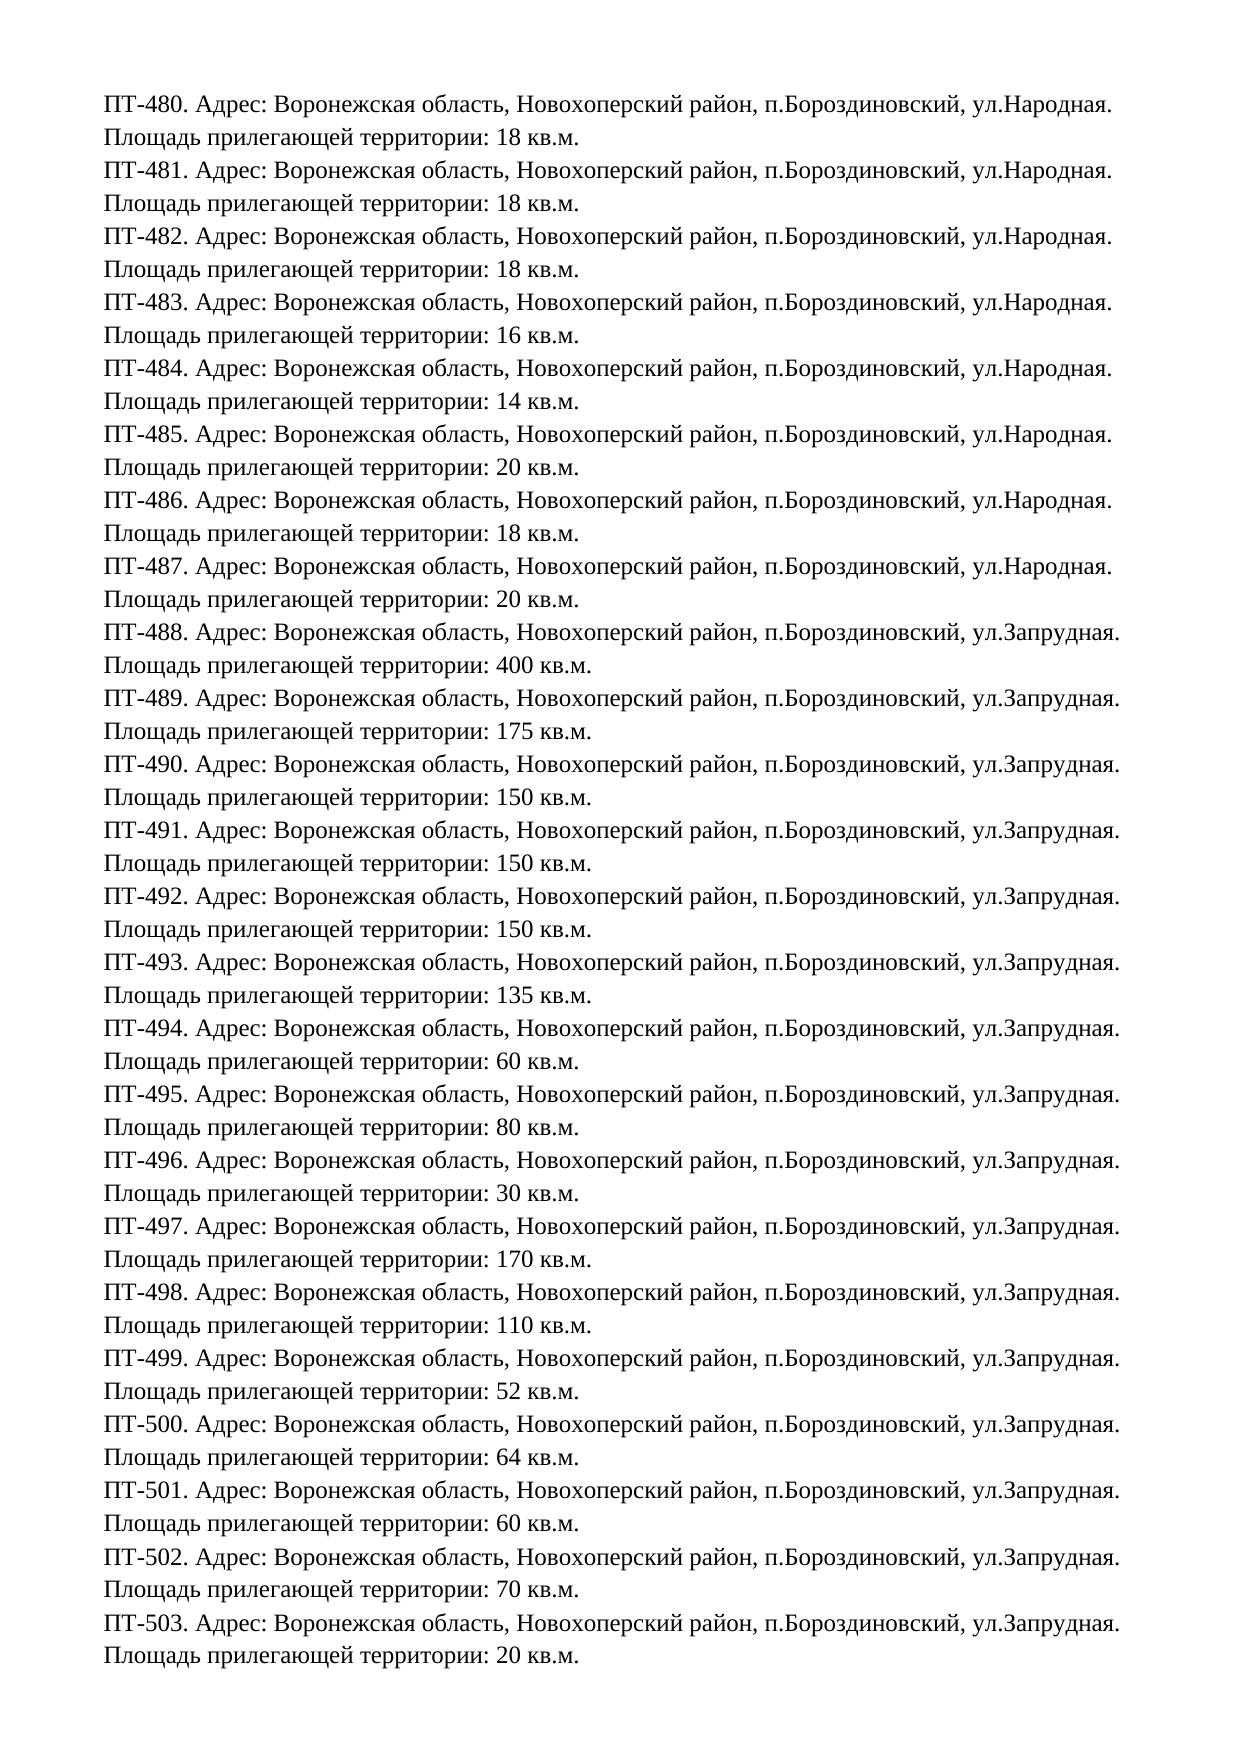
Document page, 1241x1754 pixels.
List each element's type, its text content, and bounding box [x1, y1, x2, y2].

text ПТ-498. Адрес: Воронежская область, Новохоперский район, п.Бороздиновский, ул.Запрудная. Площадь прилегающей территории: 110 кв.м. [103, 1277, 1152, 1339]
text ПТ-496. Адрес: Воронежская область, Новохоперский район, п.Бороздиновский, ул.Запрудная. Площадь прилегающей территории: 30 кв.м. [103, 1145, 1152, 1207]
text ПТ-489. Адрес: Воронежская область, Новохоперский район, п.Бороздиновский, ул.Запрудная. Площадь прилегающей территории: 175 кв.м. [103, 683, 1152, 745]
text ПТ-486. Адрес: Воронежская область, Новохоперский район, п.Бороздиновский, ул.Народная. Площадь прилегающей территории: 18 кв.м. [103, 485, 1152, 547]
text ПТ-497. Адрес: Воронежская область, Новохоперский район, п.Бороздиновский, ул.Запрудная. Площадь прилегающей территории: 170 кв.м. [103, 1211, 1152, 1273]
text ПТ-481. Адрес: Воронежская область, Новохоперский район, п.Бороздиновский, ул.Народная. Площадь прилегающей территории: 18 кв.м. [103, 155, 1152, 216]
text ПТ-487. Адрес: Воронежская область, Новохоперский район, п.Бороздиновский, ул.Народная. Площадь прилегающей территории: 20 кв.м. [103, 551, 1152, 613]
text ПТ-483. Адрес: Воронежская область, Новохоперский район, п.Бороздиновский, ул.Народная. Площадь прилегающей территории: 16 кв.м. [103, 287, 1152, 348]
text ПТ-490. Адрес: Воронежская область, Новохоперский район, п.Бороздиновский, ул.Запрудная. Площадь прилегающей территории: 150 кв.м. [103, 749, 1152, 811]
text ПТ-488. Адрес: Воронежская область, Новохоперский район, п.Бороздиновский, ул.Запрудная. Площадь прилегающей территории: 400 кв.м. [103, 617, 1152, 679]
text ПТ-485. Адрес: Воронежская область, Новохоперский район, п.Бороздиновский, ул.Народная. Площадь прилегающей территории: 20 кв.м. [103, 419, 1152, 481]
text ПТ-492. Адрес: Воронежская область, Новохоперский район, п.Бороздиновский, ул.Запрудная. Площадь прилегающей территории: 150 кв.м. [103, 881, 1152, 943]
text ПТ-500. Адрес: Воронежская область, Новохоперский район, п.Бороздиновский, ул.Запрудная. Площадь прилегающей территории: 64 кв.м. [103, 1409, 1152, 1471]
text ПТ-502. Адрес: Воронежская область, Новохоперский район, п.Бороздиновский, ул.Запрудная. Площадь прилегающей территории: 70 кв.м. [103, 1542, 1152, 1603]
text ПТ-482. Адрес: Воронежская область, Новохоперский район, п.Бороздиновский, ул.Народная. Площадь прилегающей территории: 18 кв.м. [103, 221, 1152, 282]
text ПТ-501. Адрес: Воронежская область, Новохоперский район, п.Бороздиновский, ул.Запрудная. Площадь прилегающей территории: 60 кв.м. [103, 1476, 1152, 1537]
text ПТ-480. Адрес: Воронежская область, Новохоперский район, п.Бороздиновский, ул.Народная. Площадь прилегающей территории: 18 кв.м. [103, 89, 1152, 150]
text ПТ-499. Адрес: Воронежская область, Новохоперский район, п.Бороздиновский, ул.Запрудная. Площадь прилегающей территории: 52 кв.м. [103, 1343, 1152, 1405]
text ПТ-491. Адрес: Воронежская область, Новохоперский район, п.Бороздиновский, ул.Запрудная. Площадь прилегающей территории: 150 кв.м. [103, 815, 1152, 877]
text ПТ-503. Адрес: Воронежская область, Новохоперский район, п.Бороздиновский, ул.Запрудная. Площадь прилегающей территории: 20 кв.м. [103, 1608, 1152, 1669]
text ПТ-494. Адрес: Воронежская область, Новохоперский район, п.Бороздиновский, ул.Запрудная. Площадь прилегающей территории: 60 кв.м. [103, 1013, 1152, 1075]
text ПТ-495. Адрес: Воронежская область, Новохоперский район, п.Бороздиновский, ул.Запрудная. Площадь прилегающей территории: 80 кв.м. [103, 1079, 1152, 1141]
text ПТ-484. Адрес: Воронежская область, Новохоперский район, п.Бороздиновский, ул.Народная. Площадь прилегающей территории: 14 кв.м. [103, 353, 1152, 414]
text ПТ-493. Адрес: Воронежская область, Новохоперский район, п.Бороздиновский, ул.Запрудная. Площадь прилегающей территории: 135 кв.м. [103, 947, 1152, 1009]
